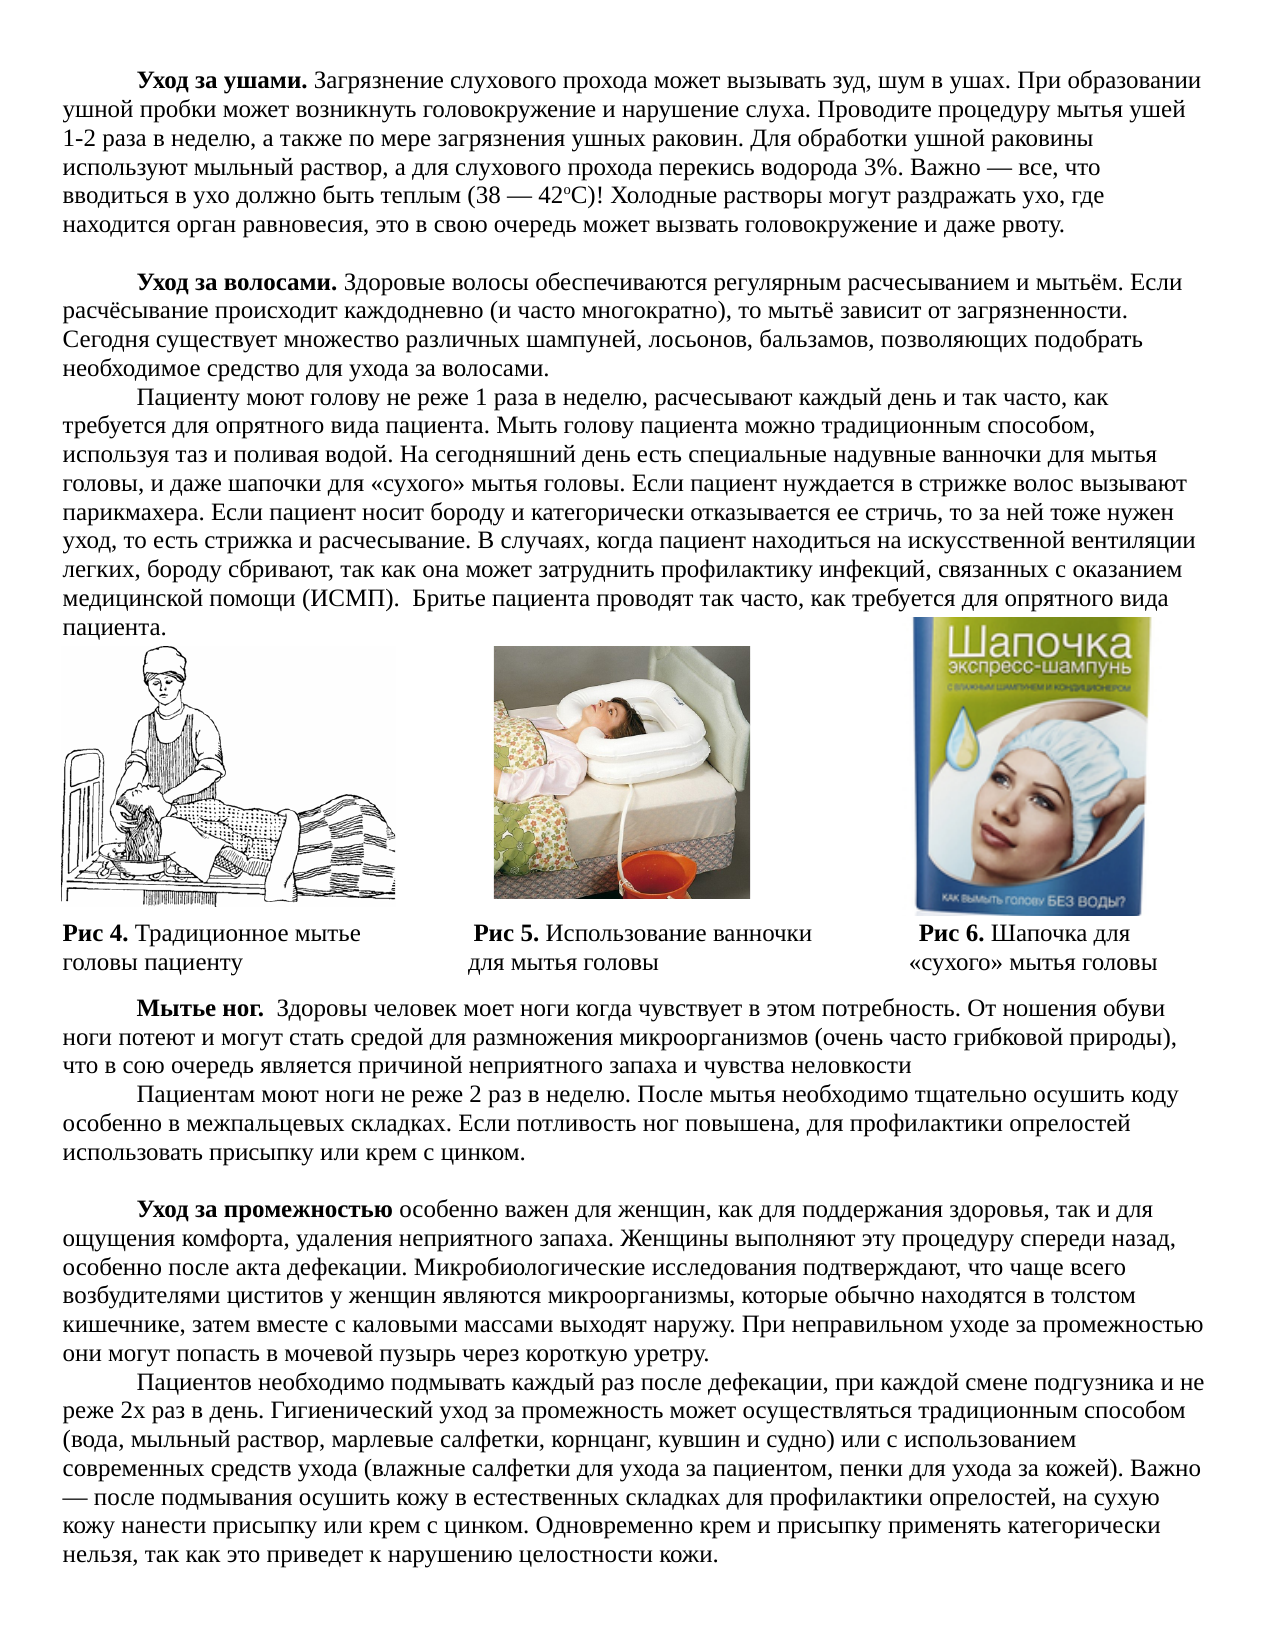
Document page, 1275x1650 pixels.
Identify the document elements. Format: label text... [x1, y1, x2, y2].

picture [493, 646, 750, 899]
text Уход за волосами. Здоровые волосы обеспечиваются регулярным расчесыванием и мытьём. Если расчёсывание происходит каждодневно (и часто многократно), то мытьё зависит от загрязненности. Сегодня существует множество различных шампуней, лосьонов, бальзамов, позволяющих подобрать необходимое средство для ухода за волосами. [62, 267, 1208, 382]
picture [61, 646, 396, 907]
text Пациентов необходимо подмывать каждый раз после дефекации, при каждой смене подгузника и не реже 2х раз в день. Гигиенический уход за промежность может осуществляться традиционным способом (вода, мыльный раствор, марлевые салфетки, корнцанг, кувшин и судно) или с использованием современных средств ухода (влажные салфетки для ухода за пациентом, пенки для ухода за кожей). Важно — после подмывания осушить кожу в естественных складках для профилактики опрелостей, на сухую кожу нанести присыпку или крем с цинком. Одновременно крем и присыпку применять категорически нельзя, так как это приведет к нарушению целостности кожи. [62, 1367, 1208, 1568]
text головы пациенту для мытья головы «сухого» мытья головы [62, 947, 1208, 976]
picture [893, 617, 1169, 916]
text Мытье ног. Здоровы человек моет ноги когда чувствует в этом потребность. От ношения обуви ноги потеют и могут стать средой для размножения микроорганизмов (очень часто грибковой природы), что в сою очередь является причиной неприятного запаха и чувства неловкости [62, 993, 1208, 1079]
text Пациенту моют голову не реже 1 раза в неделю, расчесывают каждый день и так часто, как требуется для опрятного вида пациента. Мыть голову пациента можно традиционным способом, используя таз и поливая водой. На сегодняшний день есть специальные надувные ванночки для мытья головы, и даже шапочки для «сухого» мытья головы. Если пациент нуждается в стрижке волос вызывают парикмахера. Если пациент носит бороду и категорически отказывается ее стричь, то за ней тоже нужен уход, то есть стрижка и расчесывание. В случаях, когда пациент находиться на искусственной вентиляции легких, бороду сбривают, так как она может затруднить профилактику инфекций, связанных с оказанием медицинской помощи (ИСМП). Бритье пациента проводят так часто, как требуется для опрятного вида пациента. [62, 382, 1208, 641]
text Рис 4. Традиционное мытье Рис 5. Использование ванночки Рис 6. Шапочка для [62, 918, 1208, 947]
text Пациентам моют ноги не реже 2 раз в неделю. После мытья необходимо тщательно осушить коду особенно в межпальцевых складках. Если потливость ног повышена, для профилактики опрелостей использовать присыпку или крем с цинком. [62, 1079, 1208, 1165]
text Уход за ушами. Загрязнение слухового прохода может вызывать зуд, шум в ушах. При образовании ушной пробки может возникнуть головокружение и нарушение слуха. Проводите процедуру мытья ушей 1-2 раза в неделю, а также по мере загрязнения ушных раковин. Для обработки ушной раковины используют мыльный раствор, а для слухового прохода перекись водорода 3%. Важно — все, что вводиться в ухо должно быть теплым (38 — 42оС)! Холодные растворы могут раздражать ухо, где находится орган равновесия, это в свою очередь может вызвать головокружение и даже рвоту. [62, 66, 1208, 238]
text Уход за промежностью особенно важен для женщин, как для поддержания здоровья, так и для ощущения комфорта, удаления неприятного запаха. Женщины выполняют эту процедуру спереди назад, особенно после акта дефекации. Микробиологические исследования подтверждают, что чаще всего возбудителями циститов у женщин являются микроорганизмы, которые обычно находятся в толстом кишечнике, затем вместе с каловыми массами выходят наружу. При неправильном уходе за промежностью они могут попасть в мочевой пузырь через короткую уретру. [62, 1194, 1208, 1367]
